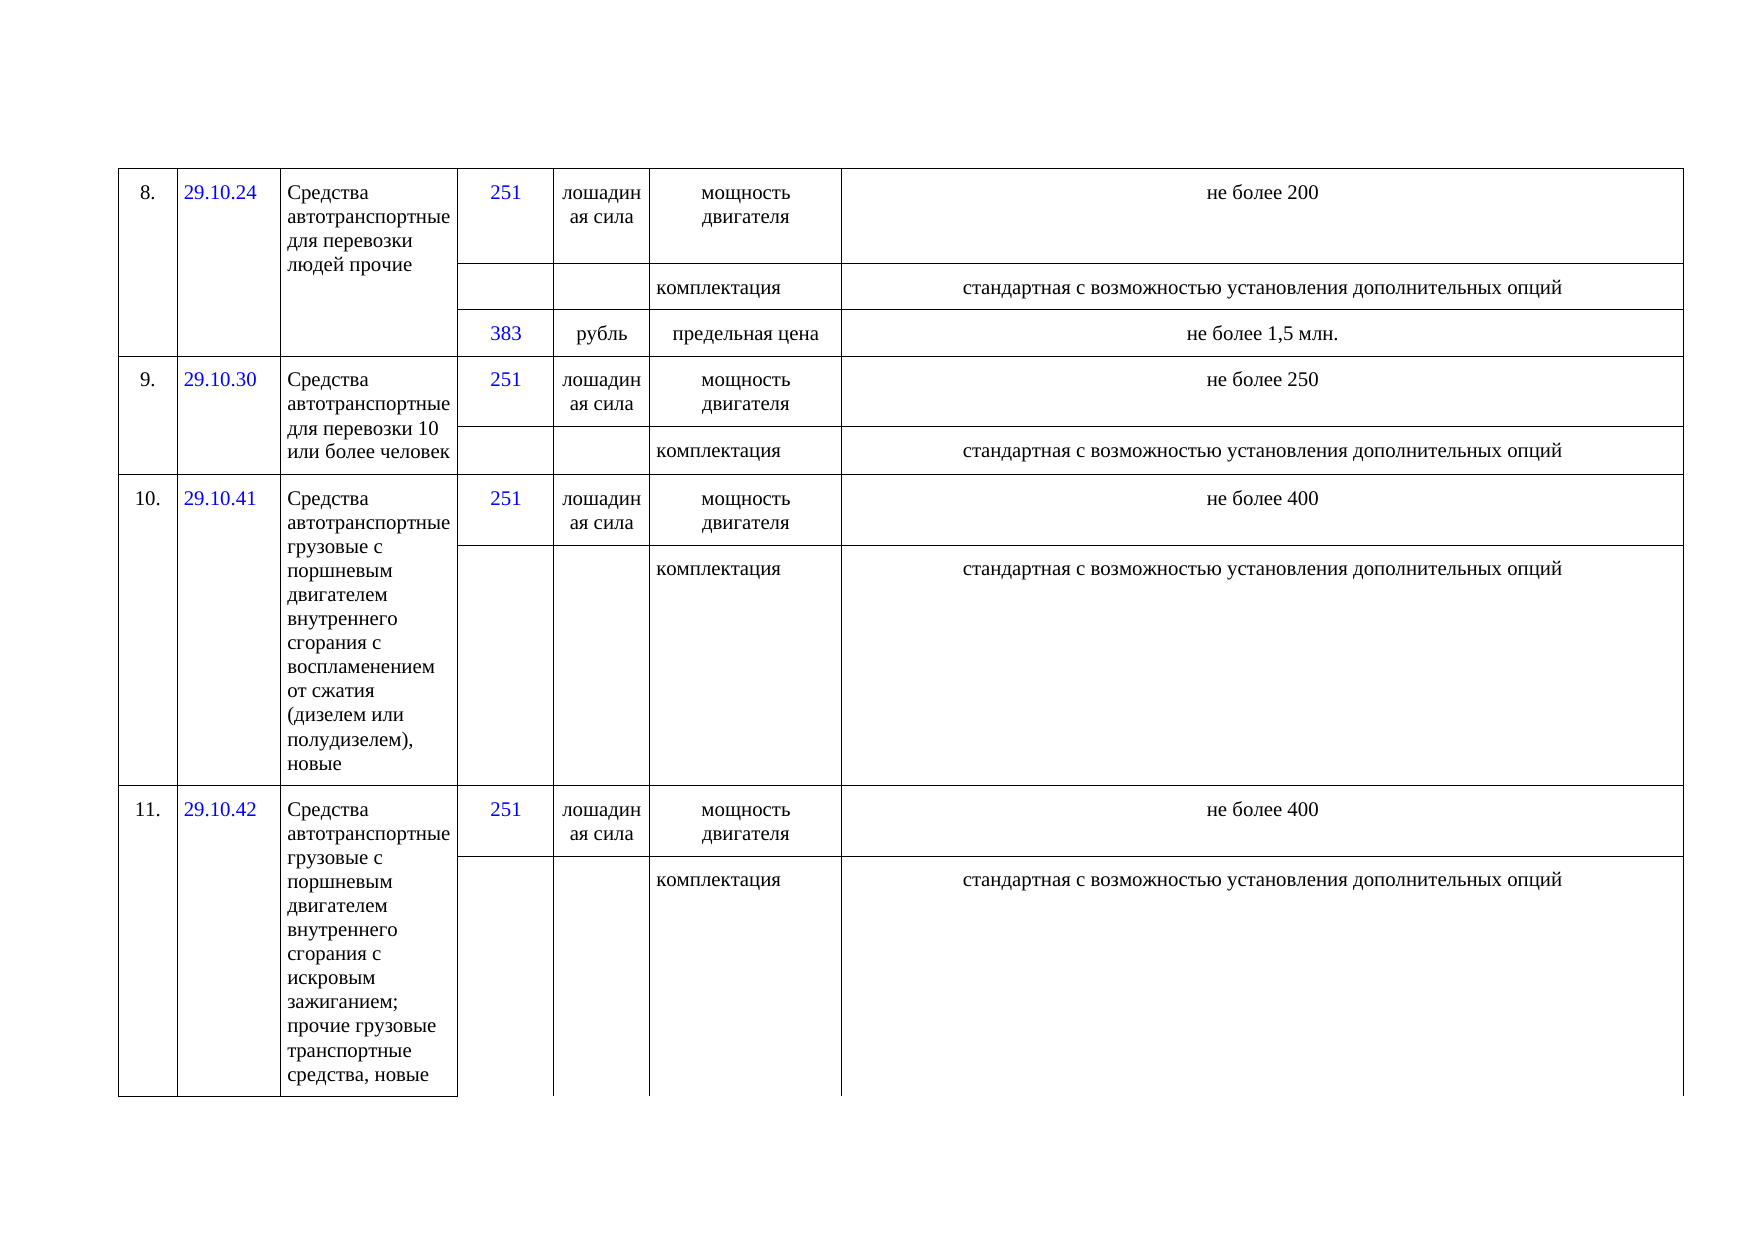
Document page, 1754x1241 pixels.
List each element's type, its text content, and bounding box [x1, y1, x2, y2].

table_cell лошадиная сила [554, 475, 649, 544]
table_cell стандартная с возможностью установления дополнительных опций [842, 264, 1683, 309]
table_cell лошадиная сила [554, 169, 649, 263]
table_cell [554, 857, 649, 1096]
table_cell не более 200 [842, 169, 1683, 263]
table_cell 383 [458, 310, 553, 356]
table_cell комплектация [650, 546, 841, 785]
table_cell [458, 546, 553, 785]
table_cell мощность двигателя [650, 475, 841, 544]
table_cell стандартная с возможностью установления дополнительных опций [842, 427, 1683, 474]
table_cell не более 250 [842, 357, 1683, 426]
table_cell не более 1,5 млн. [842, 310, 1683, 356]
table_cell [554, 427, 649, 474]
table_cell [458, 857, 553, 1096]
table_cell Средства автотранспортные для перевозки людей прочие [281, 169, 457, 356]
table_cell комплектация [650, 857, 841, 1096]
table_cell мощность двигателя [650, 357, 841, 426]
table_cell 11. [119, 786, 177, 1096]
table_cell рубль [554, 310, 649, 356]
table_cell 29.10.30 [178, 357, 280, 474]
table_cell [458, 427, 553, 474]
table_cell мощность двигателя [650, 786, 841, 856]
table_cell предельная цена [650, 310, 841, 356]
table_cell комплектация [650, 427, 841, 474]
table_cell 9. [119, 357, 177, 474]
table_cell Средства автотранспортные для перевозки 10 или более человек [281, 357, 457, 474]
table_cell 251 [458, 786, 553, 856]
table_cell комплектация [650, 264, 841, 309]
table_cell 10. [119, 475, 177, 785]
table_cell Средства автотранспортные грузовые с поршневым двигателем внутреннего сгорания с искровым зажиганием; прочие грузовые транспортные средства, новые [281, 786, 457, 1096]
table_cell лошадиная сила [554, 357, 649, 426]
table_cell 8. [119, 169, 177, 356]
table_cell Средства автотранспортные грузовые с поршневым двигателем внутреннего сгорания с воспламенением от сжатия (дизелем или полудизелем), новые [281, 475, 457, 785]
table_cell стандартная с возможностью установления дополнительных опций [842, 546, 1683, 785]
table_cell не более 400 [842, 475, 1683, 544]
table_cell 251 [458, 357, 553, 426]
table_cell 251 [458, 475, 553, 544]
table_cell [554, 546, 649, 785]
table_cell 251 [458, 169, 553, 263]
table_cell стандартная с возможностью установления дополнительных опций [842, 857, 1683, 1096]
table_cell лошадиная сила [554, 786, 649, 856]
table_cell 29.10.41 [178, 475, 280, 785]
table_cell не более 400 [842, 786, 1683, 856]
table_cell [554, 264, 649, 309]
table_cell мощность двигателя [650, 169, 841, 263]
table_cell [458, 264, 553, 309]
table_cell 29.10.24 [178, 169, 280, 356]
table_cell 29.10.42 [178, 786, 280, 1096]
